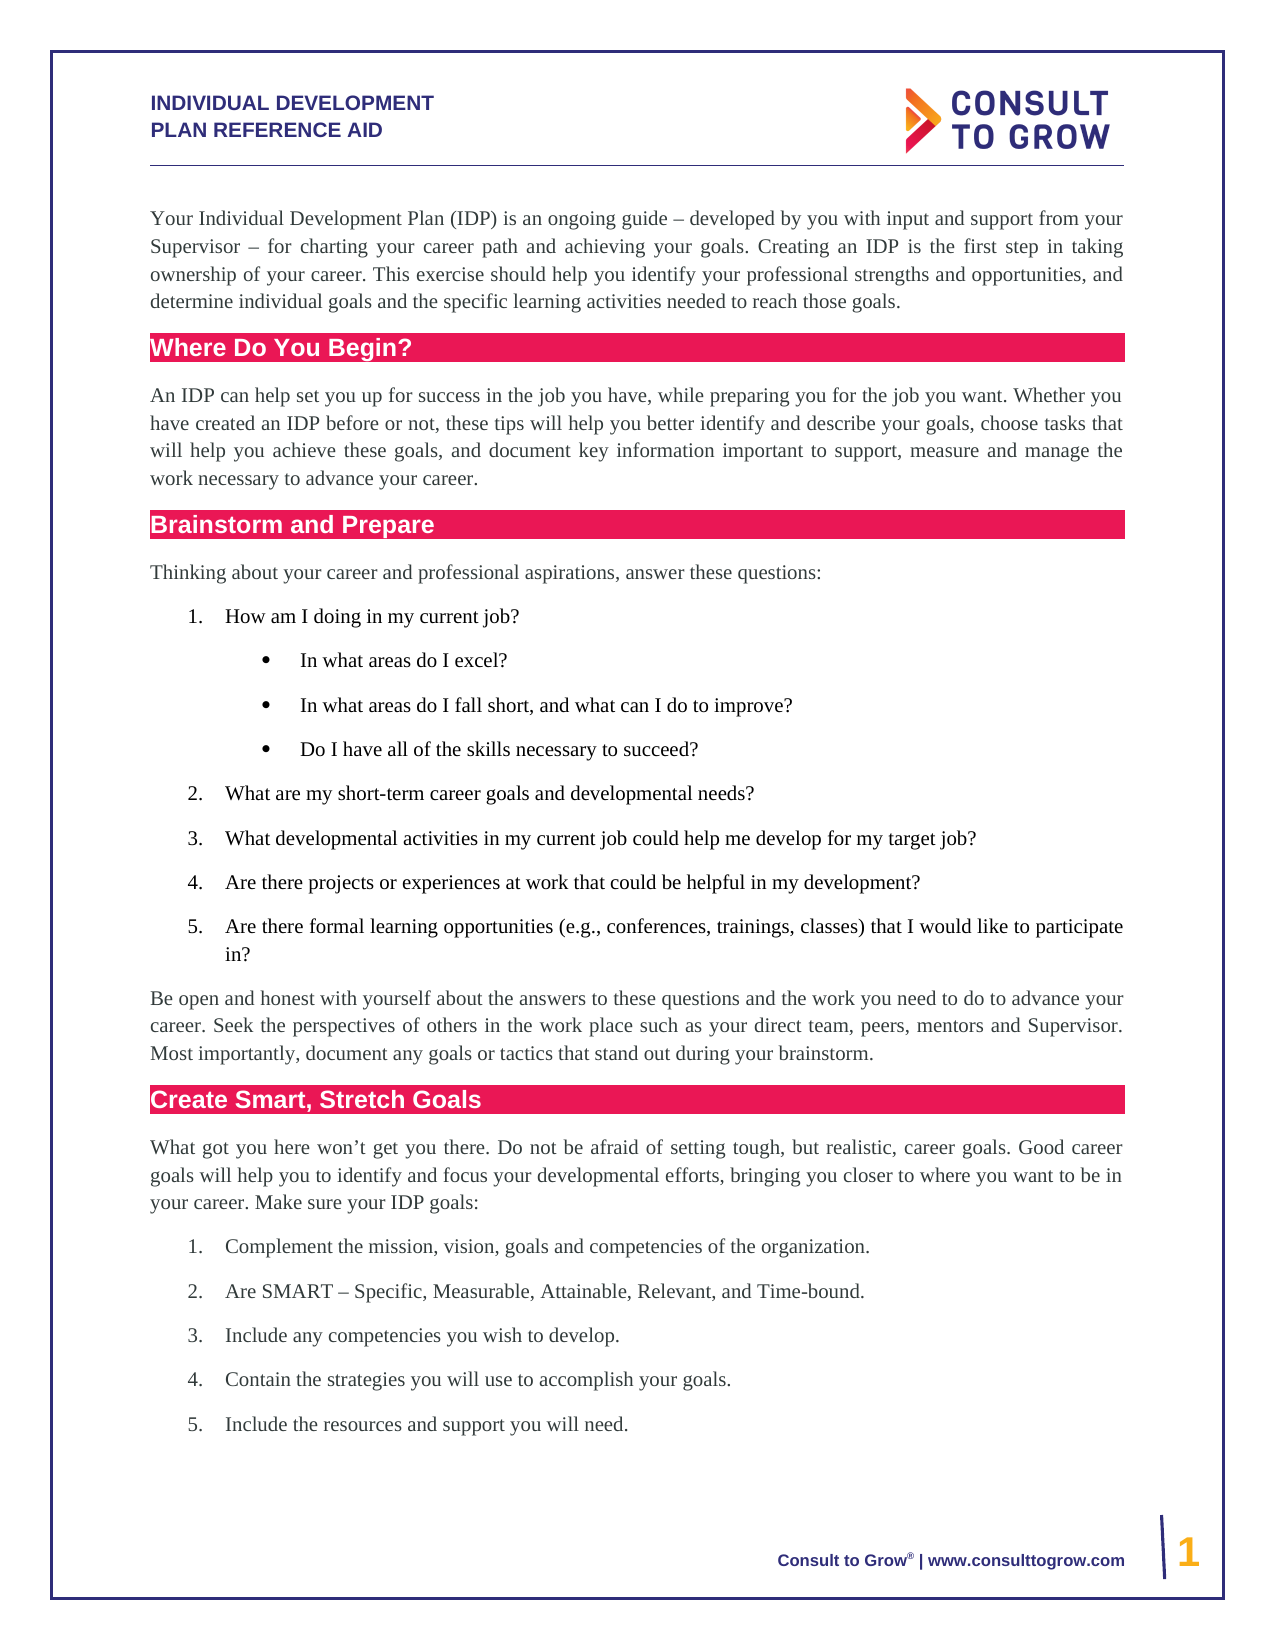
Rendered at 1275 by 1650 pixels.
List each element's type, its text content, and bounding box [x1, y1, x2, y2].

list Include the resources and support you will need. [187, 1412, 1125, 1436]
text An IDP can help set you up for success in the job you have, while preparing you for the job you want. Whether you have created an IDP before or not, these tips will help you better identify and describe your goals, choose tasks that will help you achieve these goals, and document key information important to support, measure and manage the work necessary to advance your career. [150, 383, 1125, 490]
text What got you here won’t get you there. Do not be afraid of setting tough, but realistic, career goals. Good career goals will help you to identify and focus your developmental efforts, bringing you closer to where you want to be in your career. Make sure your IDP goals: [150, 1135, 1125, 1214]
list Contain the strategies you will use to accomplish your goals. [187, 1367, 1125, 1391]
list What are my short-term career goals and developmental needs? [187, 781, 1125, 805]
list What developmental activities in my current job could help me develop for my target job? [187, 825, 1125, 849]
subtitle Where Do You Begin? [150, 333, 1125, 362]
list In what areas do I excel? [262, 648, 1125, 672]
list Complement the mission, vision, goals and competencies of the organization. [187, 1234, 1125, 1258]
text Be open and honest with yourself about the answers to these questions and the work you need to do to advance your career. Seek the perspectives of others in the work place such as your direct team, peers, mentors and Supervisor. Most importantly, document any goals or tactics that stand out during your brainstorm. [150, 986, 1125, 1065]
list Do I have all of the skills necessary to succeed? [262, 737, 1125, 761]
list Are there formal learning opportunities (e.g., conferences, trainings, classes) that I would like to participate in? [187, 914, 1125, 966]
subtitle Brainstorm and Prepare [150, 510, 1125, 539]
subtitle Create Smart, Stretch Goals [150, 1085, 1125, 1114]
text Your Individual Development Plan (IDP) is an ongoing guide – developed by you with input and support from your Supervisor – for charting your career path and achieving your goals. Creating an IDP is the first step in taking ownership of your career. This exercise should help you identify your professional strengths and opportunities, and determine individual goals and the specific learning activities needed to reach those goals. [150, 206, 1125, 313]
list Are there projects or experiences at work that could be helpful in my development? [187, 870, 1125, 894]
text Thinking about your career and professional aspirations, answer these questions: [150, 560, 1125, 584]
list How am I doing in my current job? [187, 604, 1125, 628]
list Include any competencies you wish to develop. [187, 1323, 1125, 1347]
list In what areas do I fall short, and what can I do to improve? [262, 693, 1125, 717]
list Are SMART – Specific, Measurable, Attainable, Relevant, and Time-bound. [187, 1279, 1125, 1303]
picture [902, 85, 1113, 155]
